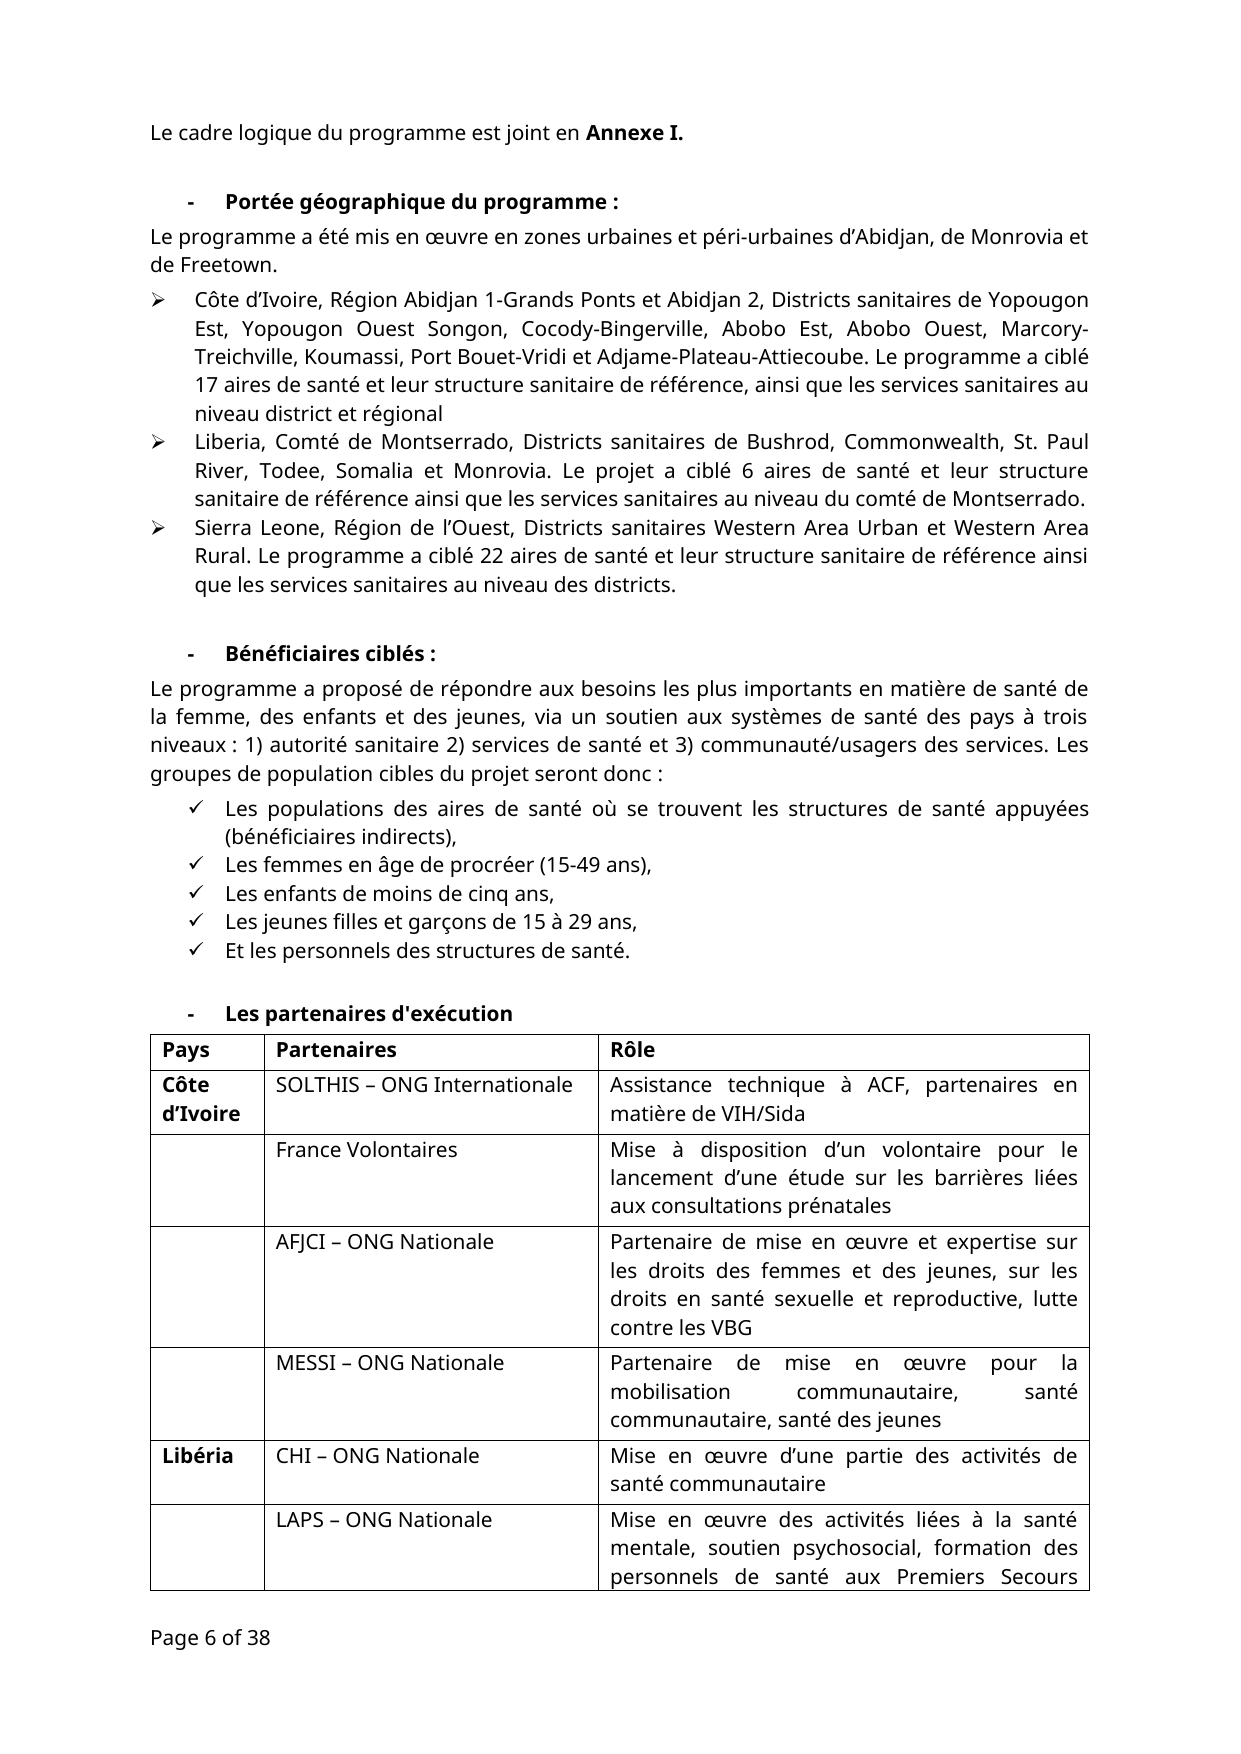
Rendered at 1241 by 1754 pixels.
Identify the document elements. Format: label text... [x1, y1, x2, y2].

text Le programme a proposé de répondre aux besoins les plus importants en matière de santé de la femme, des enfants et des jeunes, via un soutien aux systèmes de santé des pays à trois niveaux : 1) autorité sanitaire 2) services de santé et 3) communauté/usagers des services. Les groupes de population cibles du projet seront donc : [150, 674, 1090, 787]
list Liberia, Comté de Montserrado, Districts sanitaires de Bushrod, Commonwealth, St. Paul River, Todee, Somalia et Monrovia. Le projet a ciblé 6 aires de santé et leur structure sanitaire de référence ainsi que les services sanitaires au niveau du comté de Montserrado. [150, 427, 1090, 513]
table_header Partenaires [265, 1035, 598, 1069]
table_cell Mise en œuvre d’une partie des activités de santé communautaire [599, 1441, 1089, 1504]
table_cell Assistance technique à ACF, partenaires en matière de VIH/Sida [599, 1071, 1089, 1134]
table_cell CHI – ONG Nationale [265, 1441, 598, 1504]
list Bénéficiaires ciblés : [187, 639, 1090, 667]
list Les jeunes filles et garçons de 15 à 29 ans, [187, 907, 1090, 936]
list Côte d’Ivoire, Région Abidjan 1-Grands Ponts et Abidjan 2, Districts sanitaires de Yopougon Est, Yopougon Ouest Songon, Cocody-Bingerville, Abobo Est, Abobo Ouest, Marcory-Treichville, Koumassi, Port Bouet-Vridi et Adjame-Plateau-Attiecoube. Le programme a ciblé 17 aires de santé et leur structure sanitaire de référence, ainsi que les services sanitaires au niveau district et régional [150, 285, 1090, 427]
table_header Rôle [599, 1035, 1089, 1069]
list Sierra Leone, Région de l’Ouest, Districts sanitaires Western Area Urban et Western Area Rural. Le programme a ciblé 22 aires de santé et leur structure sanitaire de référence ainsi que les services sanitaires au niveau des districts. [150, 513, 1090, 598]
list Les femmes en âge de procréer (15-49 ans), [187, 851, 1090, 879]
table_cell [151, 1227, 264, 1347]
table_cell Libéria [151, 1441, 264, 1504]
list Les partenaires d'exécution [187, 999, 1090, 1027]
table_cell [151, 1348, 264, 1440]
table_cell Partenaire de mise en œuvre pour la mobilisation communautaire, santé communautaire, santé des jeunes [599, 1348, 1089, 1440]
table_cell Partenaire de mise en œuvre et expertise sur les droits des femmes et des jeunes, sur les droits en santé sexuelle et reproductive, lutte contre les VBG [599, 1227, 1089, 1347]
list Portée géographique du programme : [187, 187, 1090, 216]
text Le cadre logique du programme est joint en Annexe I. [150, 118, 1090, 147]
text Le programme a été mis en œuvre en zones urbaines et péri-urbaines d’Abidjan, de Monrovia et de Freetown. [150, 222, 1090, 279]
table_cell [151, 1505, 264, 1590]
list Les enfants de moins de cinq ans, [187, 879, 1090, 907]
table_header Pays [151, 1035, 264, 1069]
list Les populations des aires de santé où se trouvent les structures de santé appuyées (bénéficiaires indirects), [187, 794, 1090, 851]
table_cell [599, 1505, 1089, 1590]
table_cell [151, 1135, 264, 1226]
table_cell Côte d’Ivoire [151, 1071, 264, 1134]
table_cell MESSI – ONG Nationale [265, 1348, 598, 1440]
table_cell SOLTHIS – ONG Internationale [265, 1071, 598, 1134]
table_cell Mise à disposition d’un volontaire pour le lancement d’une étude sur les barrières liées aux consultations prénatales [599, 1135, 1089, 1226]
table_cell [265, 1505, 598, 1590]
table_cell AFJCI – ONG Nationale [265, 1227, 598, 1347]
table_cell France Volontaires [265, 1135, 598, 1226]
list Et les personnels des structures de santé. [187, 936, 1090, 964]
